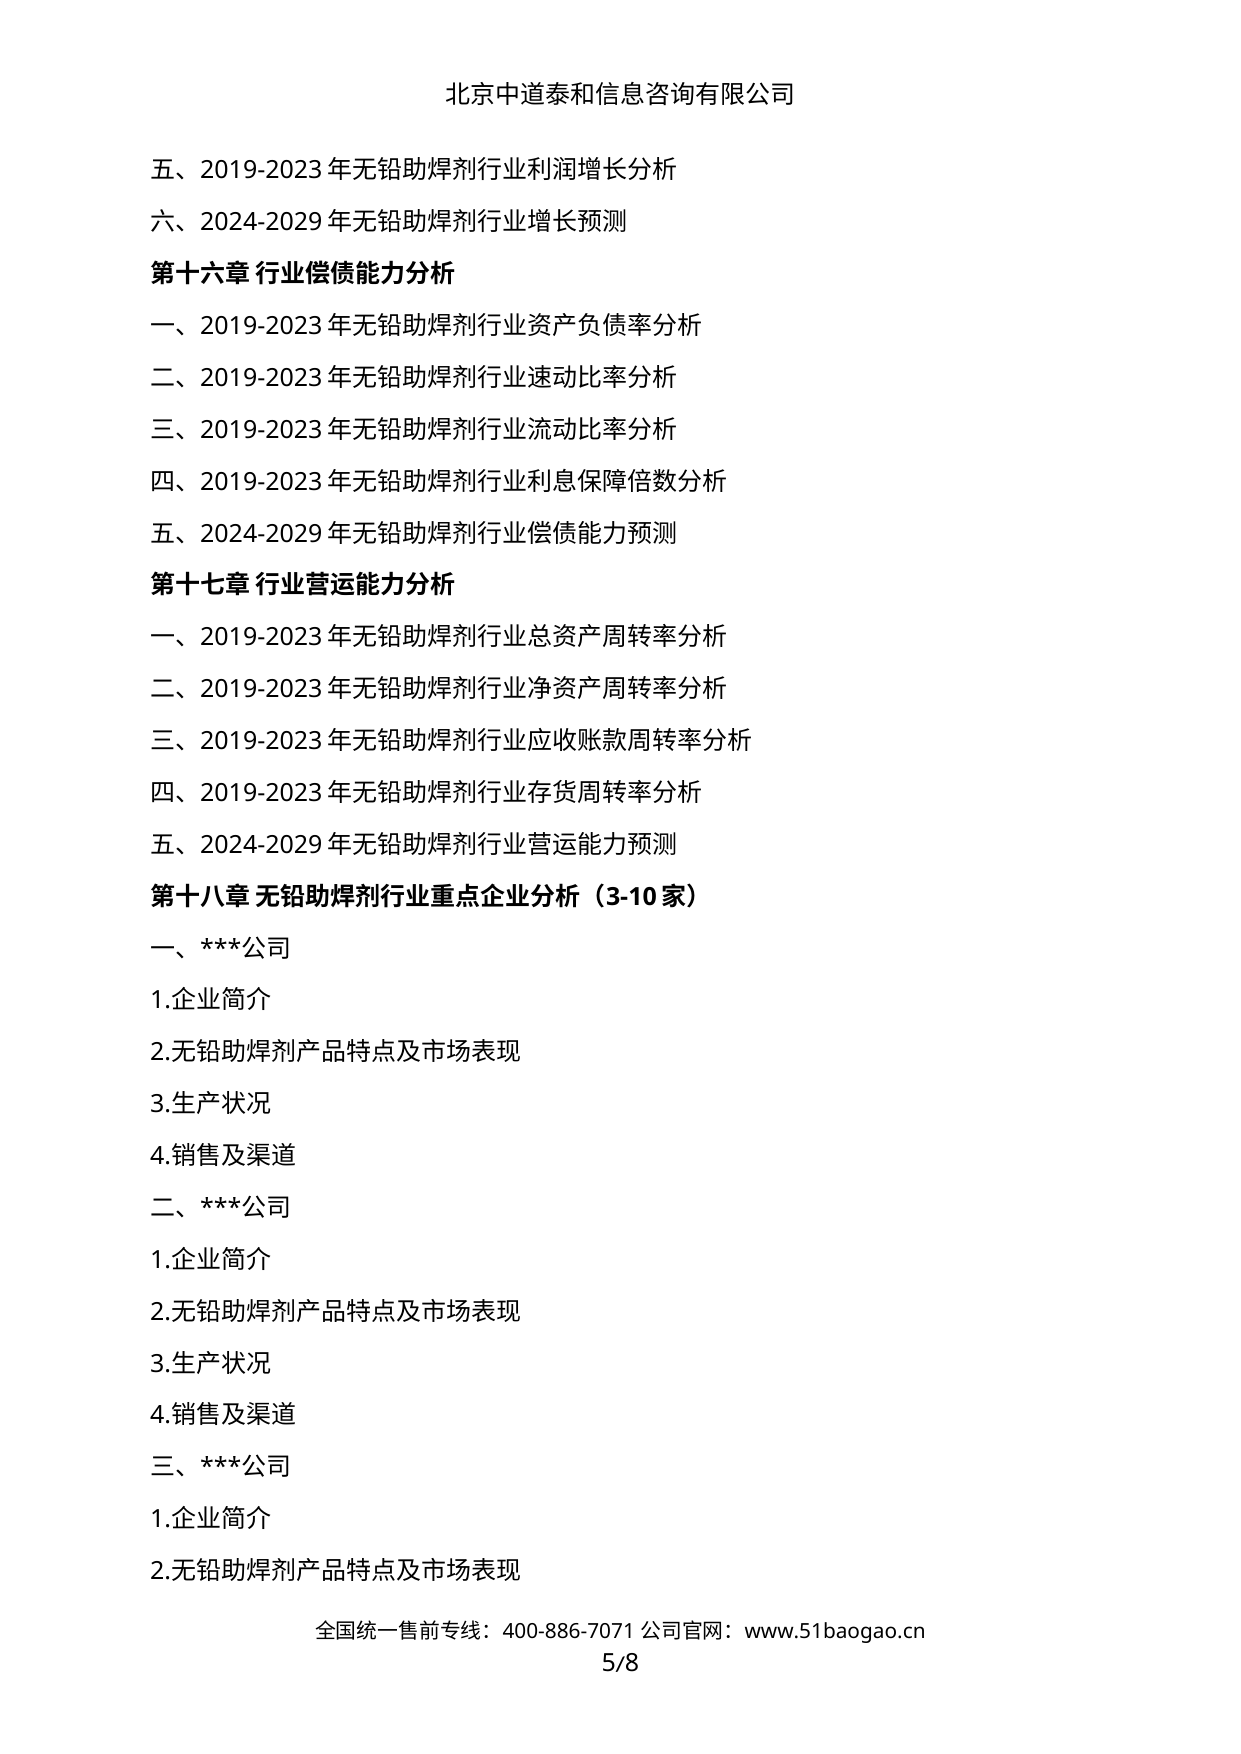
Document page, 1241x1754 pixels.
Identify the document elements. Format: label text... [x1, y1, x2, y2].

text 五、2019-2023年无铅助焊剂行业利润增长分析 [150, 150, 1090, 186]
text 3.生产状况 [150, 1084, 1090, 1120]
text 2.无铅助焊剂产品特点及市场表现 [150, 1291, 1090, 1327]
text 3.生产状况 [150, 1343, 1090, 1379]
text 1.企业简介 [150, 980, 1090, 1016]
text 4.销售及渠道 [150, 1136, 1090, 1172]
text 一、2019-2023年无铅助焊剂行业总资产周转率分析 [150, 617, 1090, 653]
text 第十七章 行业营运能力分析 [150, 565, 1090, 601]
text 三、2019-2023年无铅助焊剂行业流动比率分析 [150, 409, 1090, 446]
text 第十八章 无铅助焊剂行业重点企业分析（3-10家） [150, 876, 1090, 912]
text 二、2019-2023年无铅助焊剂行业净资产周转率分析 [150, 669, 1090, 705]
text 六、2024-2029年无铅助焊剂行业增长预测 [150, 202, 1090, 238]
text 四、2019-2023年无铅助焊剂行业利息保障倍数分析 [150, 461, 1090, 497]
text 1.企业简介 [150, 1499, 1090, 1535]
text 一、***公司 [150, 928, 1090, 964]
text 一、2019-2023年无铅助焊剂行业资产负债率分析 [150, 306, 1090, 342]
text 4.销售及渠道 [150, 1395, 1090, 1431]
text 五、2024-2029年无铅助焊剂行业营运能力预测 [150, 824, 1090, 861]
text 2.无铅助焊剂产品特点及市场表现 [150, 1551, 1090, 1587]
text 三、2019-2023年无铅助焊剂行业应收账款周转率分析 [150, 721, 1090, 757]
text 四、2019-2023年无铅助焊剂行业存货周转率分析 [150, 772, 1090, 809]
text 五、2024-2029年无铅助焊剂行业偿债能力预测 [150, 513, 1090, 549]
text 第十六章 行业偿债能力分析 [150, 254, 1090, 290]
text 二、***公司 [150, 1187, 1090, 1224]
text 二、2019-2023年无铅助焊剂行业速动比率分析 [150, 357, 1090, 394]
text 2.无铅助焊剂产品特点及市场表现 [150, 1032, 1090, 1068]
text 三、***公司 [150, 1447, 1090, 1483]
text 1.企业简介 [150, 1239, 1090, 1276]
